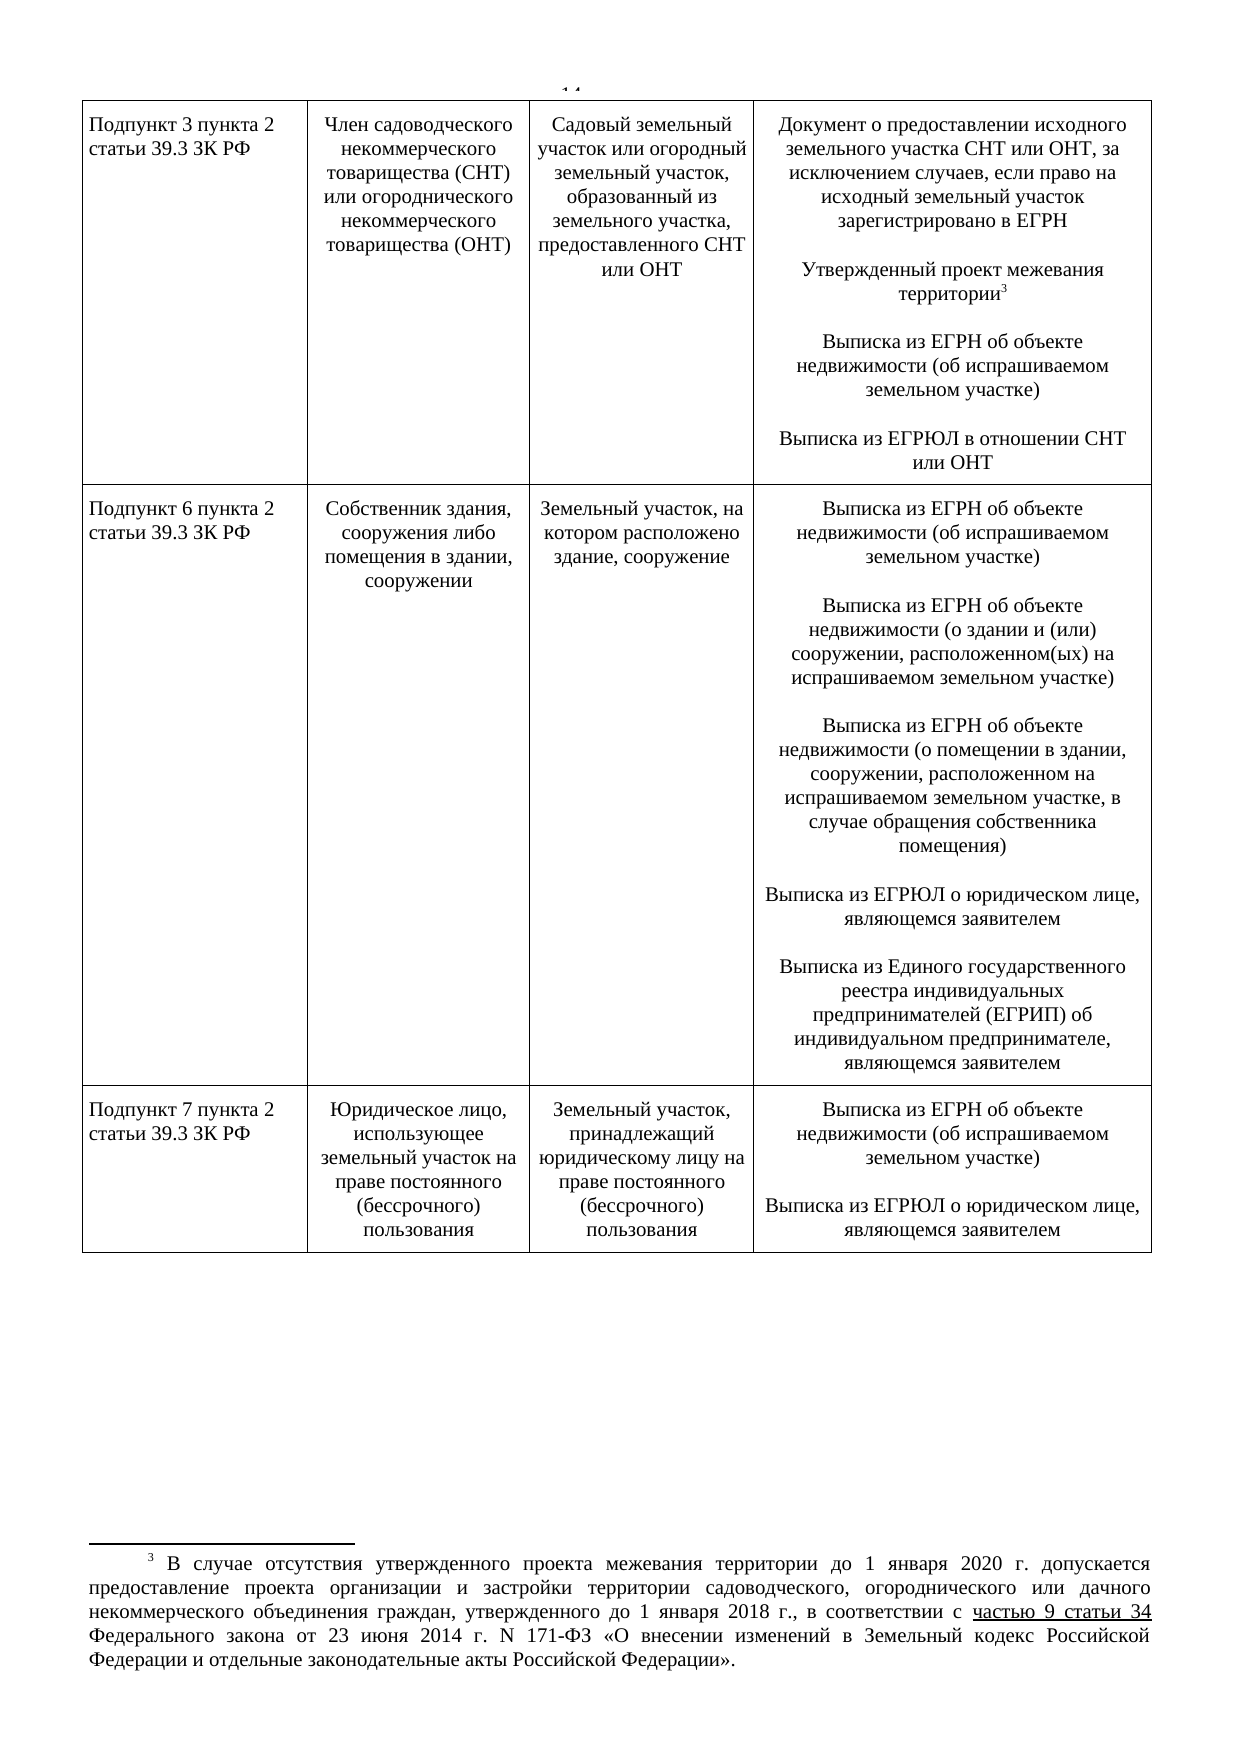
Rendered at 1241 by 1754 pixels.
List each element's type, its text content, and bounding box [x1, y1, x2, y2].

table_cell Член садоводческого некоммерческого товарищества (СНТ) или огороднического некоммерческого товарищества (ОНТ) [308, 101, 529, 484]
table_cell Подпункт 3 пункта 2 статьи 39.3 ЗК РФ [83, 101, 307, 484]
table_cell Садовый земельный участок или огородный земельный участок, образованный из земельного участка, предоставленного СНТ или ОНТ [530, 101, 753, 484]
table_cell Юридическое лицо, использующее земельный участок на праве постоянного (бессрочного) пользования [308, 1086, 529, 1252]
table_cell Документ о предоставлении исходного земельного участка СНТ или ОНТ, за исключением случаев, если право на исходный земельный участок зарегистрировано в ЕГРН Утвержденный проект межевания территории Выписка из ЕГРН об объекте недвижимости (об испрашиваемом земельном участке) Выписка из ЕГРЮЛ в отношении СНТ или ОНТ [754, 101, 1151, 484]
table_cell Выписка из ЕГРН об объекте недвижимости (об испрашиваемом земельном участке) Выписка из ЕГРЮЛ о юридическом лице, являющемся заявителем [754, 1086, 1151, 1252]
table_cell Подпункт 6 пункта 2 статьи 39.3 ЗК РФ [83, 485, 307, 1085]
table_cell Земельный участок, на котором расположено здание, сооружение [530, 485, 753, 1085]
table_cell Земельный участок, принадлежащий юридическому лицу на праве постоянного (бессрочного) пользования [530, 1086, 753, 1252]
table_cell Собственник здания, сооружения либо помещения в здании, сооружении [308, 485, 529, 1085]
table_cell Выписка из ЕГРН об объекте недвижимости (об испрашиваемом земельном участке) Выписка из ЕГРН об объекте недвижимости (о здании и (или) сооружении, расположенном(ых) на испрашиваемом земельном участке) Выписка из ЕГРН об объекте недвижимости (о помещении в здании, сооружении, расположенном на испрашиваемом земельном участке, в случае обращения собственника помещения) Выписка из ЕГРЮЛ о юридическом лице, являющемся заявителем Выписка из Единого государственного реестра индивидуальных предпринимателей (ЕГРИП) об индивидуальном предпринимателе, являющемся заявителем [754, 485, 1151, 1085]
table_cell Подпункт 7 пункта 2 статьи 39.3 ЗК РФ [83, 1086, 307, 1252]
